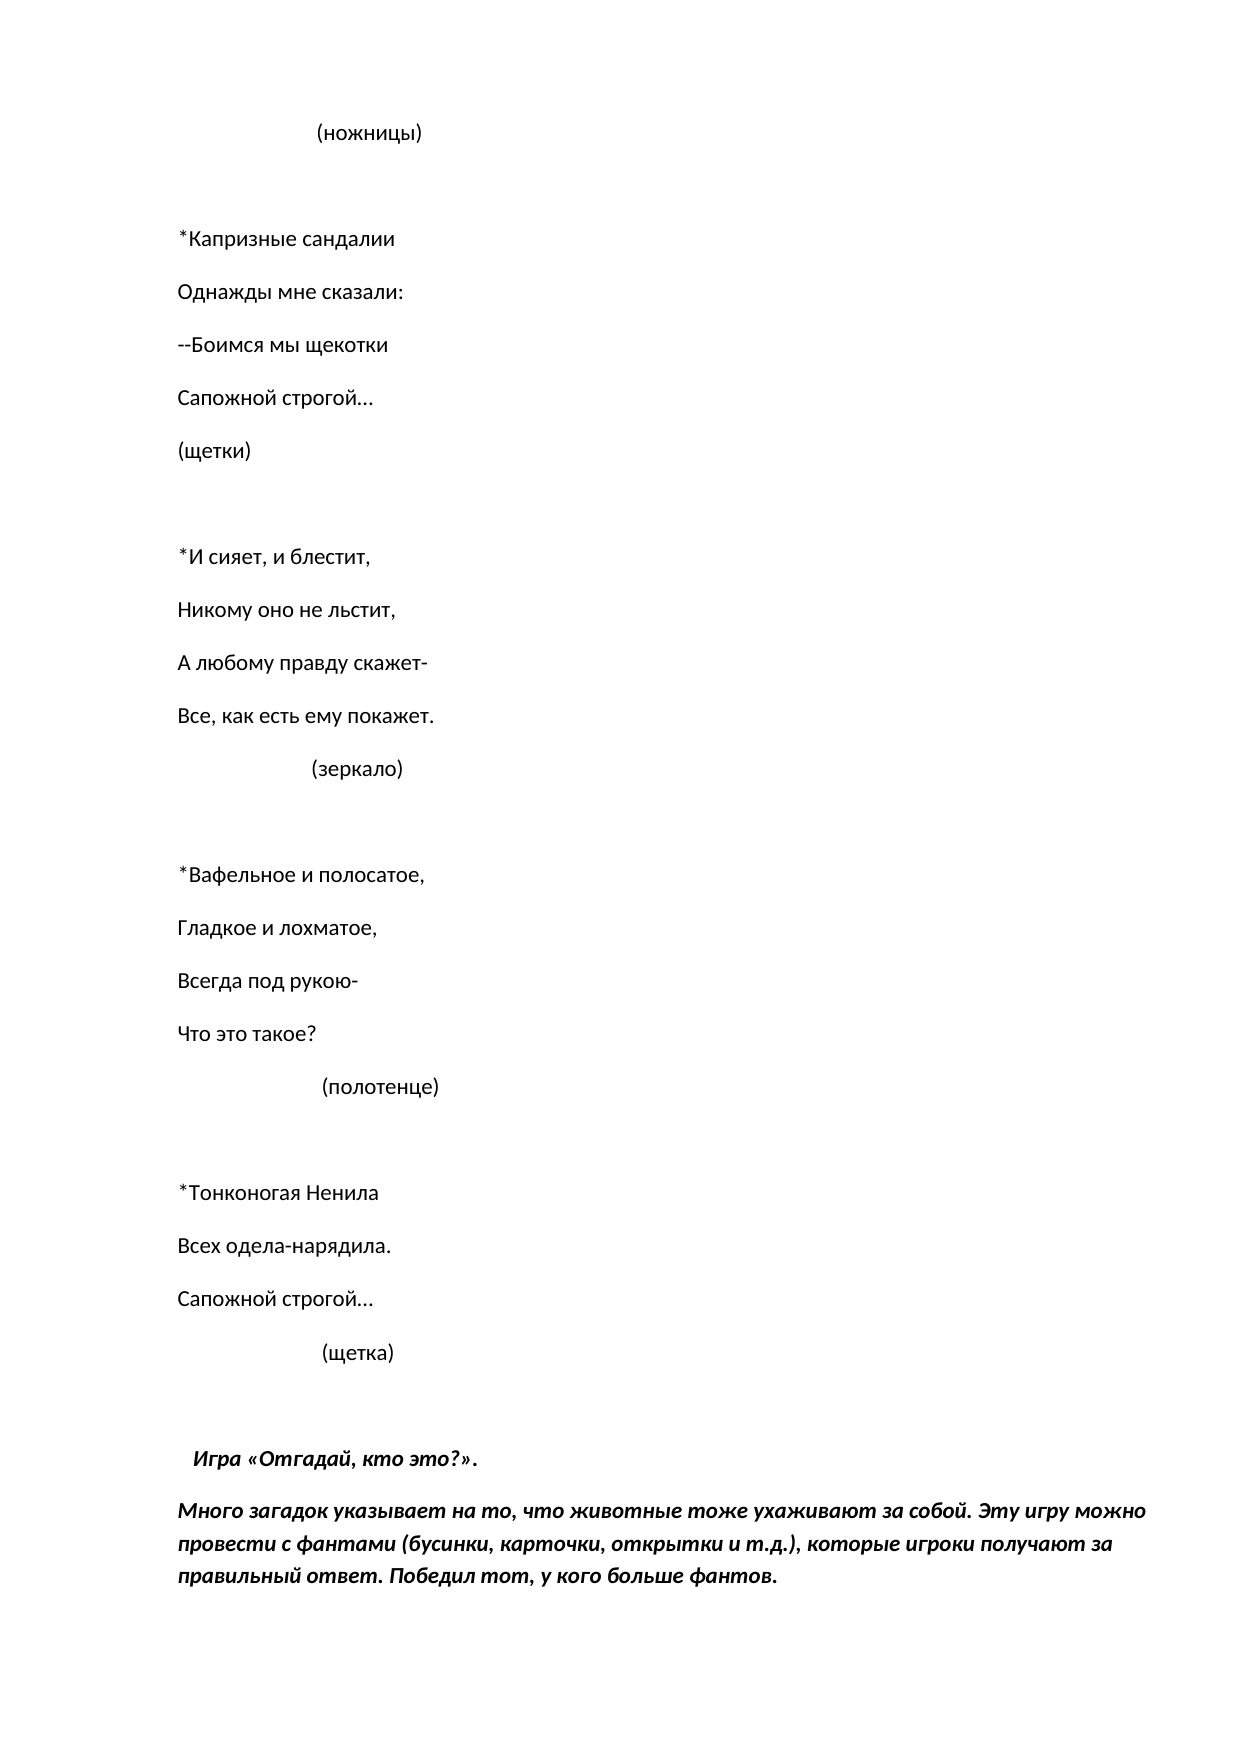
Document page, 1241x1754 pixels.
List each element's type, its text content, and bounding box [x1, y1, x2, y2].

text Гладкое и лохматое, [177, 913, 1152, 941]
text Всех одела-нарядила. [177, 1232, 1152, 1259]
text Всегда под рукою- [177, 966, 1152, 994]
text Сапожной строгой… [177, 383, 1152, 411]
text Никому оно не льстит, [177, 595, 1152, 623]
text Все, как есть ему покажет. [177, 701, 1152, 729]
text Игра «Отгадай, кто это?». [177, 1444, 1152, 1472]
text --Боимся мы щекотки [177, 330, 1152, 358]
text (щетка) [177, 1338, 1152, 1366]
text Однажды мне сказали: [177, 277, 1152, 305]
text *Капризные сандалии [177, 224, 1152, 252]
text (щетки) [177, 436, 1152, 464]
text Что это такое? [177, 1019, 1152, 1047]
text (полотенце) [177, 1072, 1152, 1101]
text *Тонконогая Ненила [177, 1178, 1152, 1207]
text (ножницы) [177, 118, 1152, 146]
text *Вафельное и полосатое, [177, 860, 1152, 888]
text (зеркало) [177, 754, 1152, 782]
text Сапожной строгой… [177, 1284, 1152, 1313]
text А любому правду скажет- [177, 648, 1152, 676]
text *И сияет, и блестит, [177, 542, 1152, 570]
text Много загадок указывает на то, что животные тоже ухаживают за собой. Эту игру можно провести с фантами (бусинки, карточки, открытки и т.д.), которые игроки получают за правильный ответ. Победил тот, у кого больше фантов. [177, 1497, 1152, 1589]
